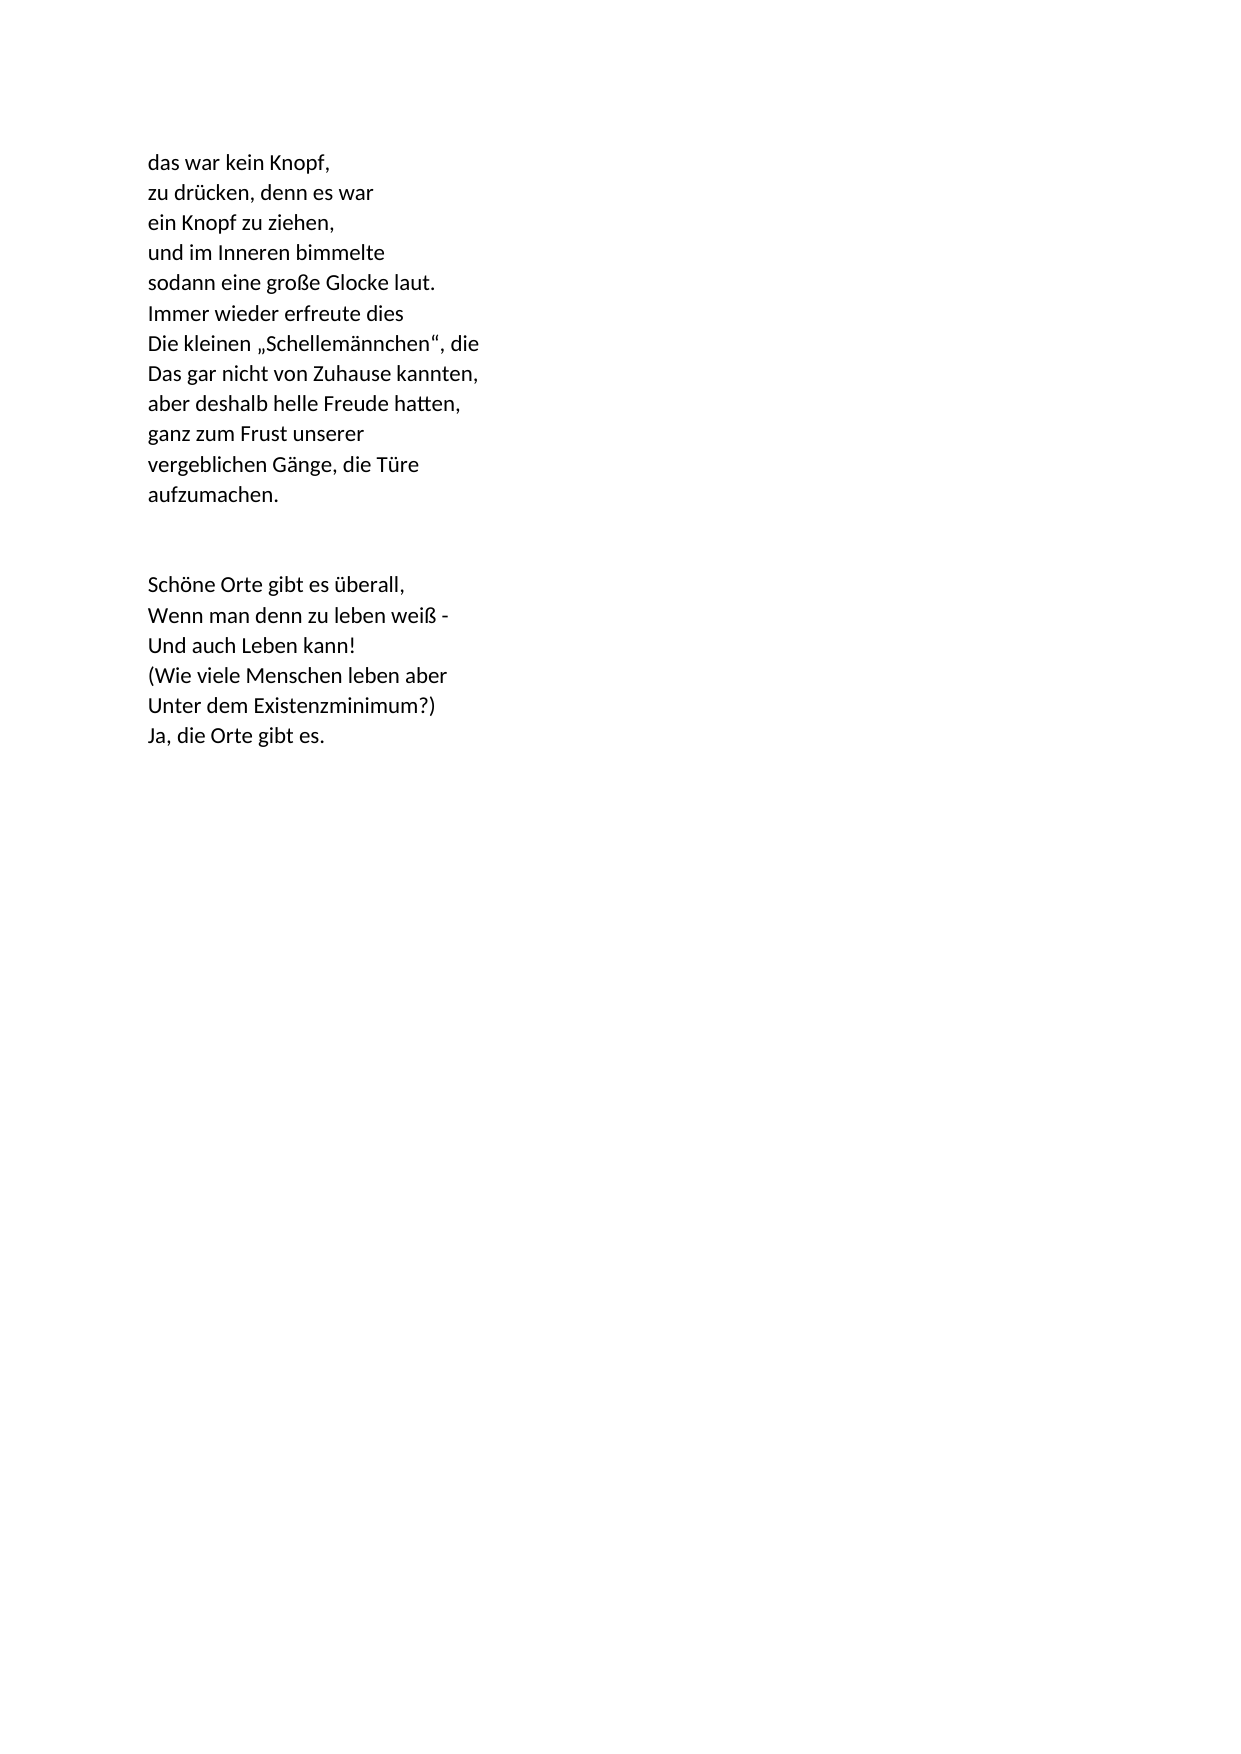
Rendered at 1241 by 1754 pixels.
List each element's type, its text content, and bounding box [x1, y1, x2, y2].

text und im Inneren bimmelte [148, 238, 1093, 266]
text ein Knopf zu ziehen, [148, 208, 1093, 236]
text sodann eine große Glocke laut. [148, 268, 1093, 296]
text das war kein Knopf, [148, 148, 1093, 176]
text (Wie viele Menschen leben aber [148, 661, 1093, 689]
text Und auch Leben kann! [148, 631, 1093, 659]
text Das gar nicht von Zuhause kannten, [148, 359, 1093, 387]
text Ja, die Orte gibt es. [148, 722, 1093, 749]
text Die kleinen „Schellemännchen“, die [148, 329, 1093, 357]
text vergeblichen Gänge, die Türe [148, 450, 1093, 478]
text Schöne Orte gibt es überall, [148, 571, 1093, 598]
text zu drücken, denn es war [148, 178, 1093, 206]
text ganz zum Frust unserer [148, 419, 1093, 447]
text Immer wieder erfreute dies [148, 299, 1093, 327]
text aufzumachen. [148, 480, 1093, 508]
text Wenn man denn zu leben weiß - [148, 601, 1093, 629]
text Unter dem Existenzminimum?) [148, 691, 1093, 719]
text aber deshalb helle Freude hatten, [148, 389, 1093, 417]
